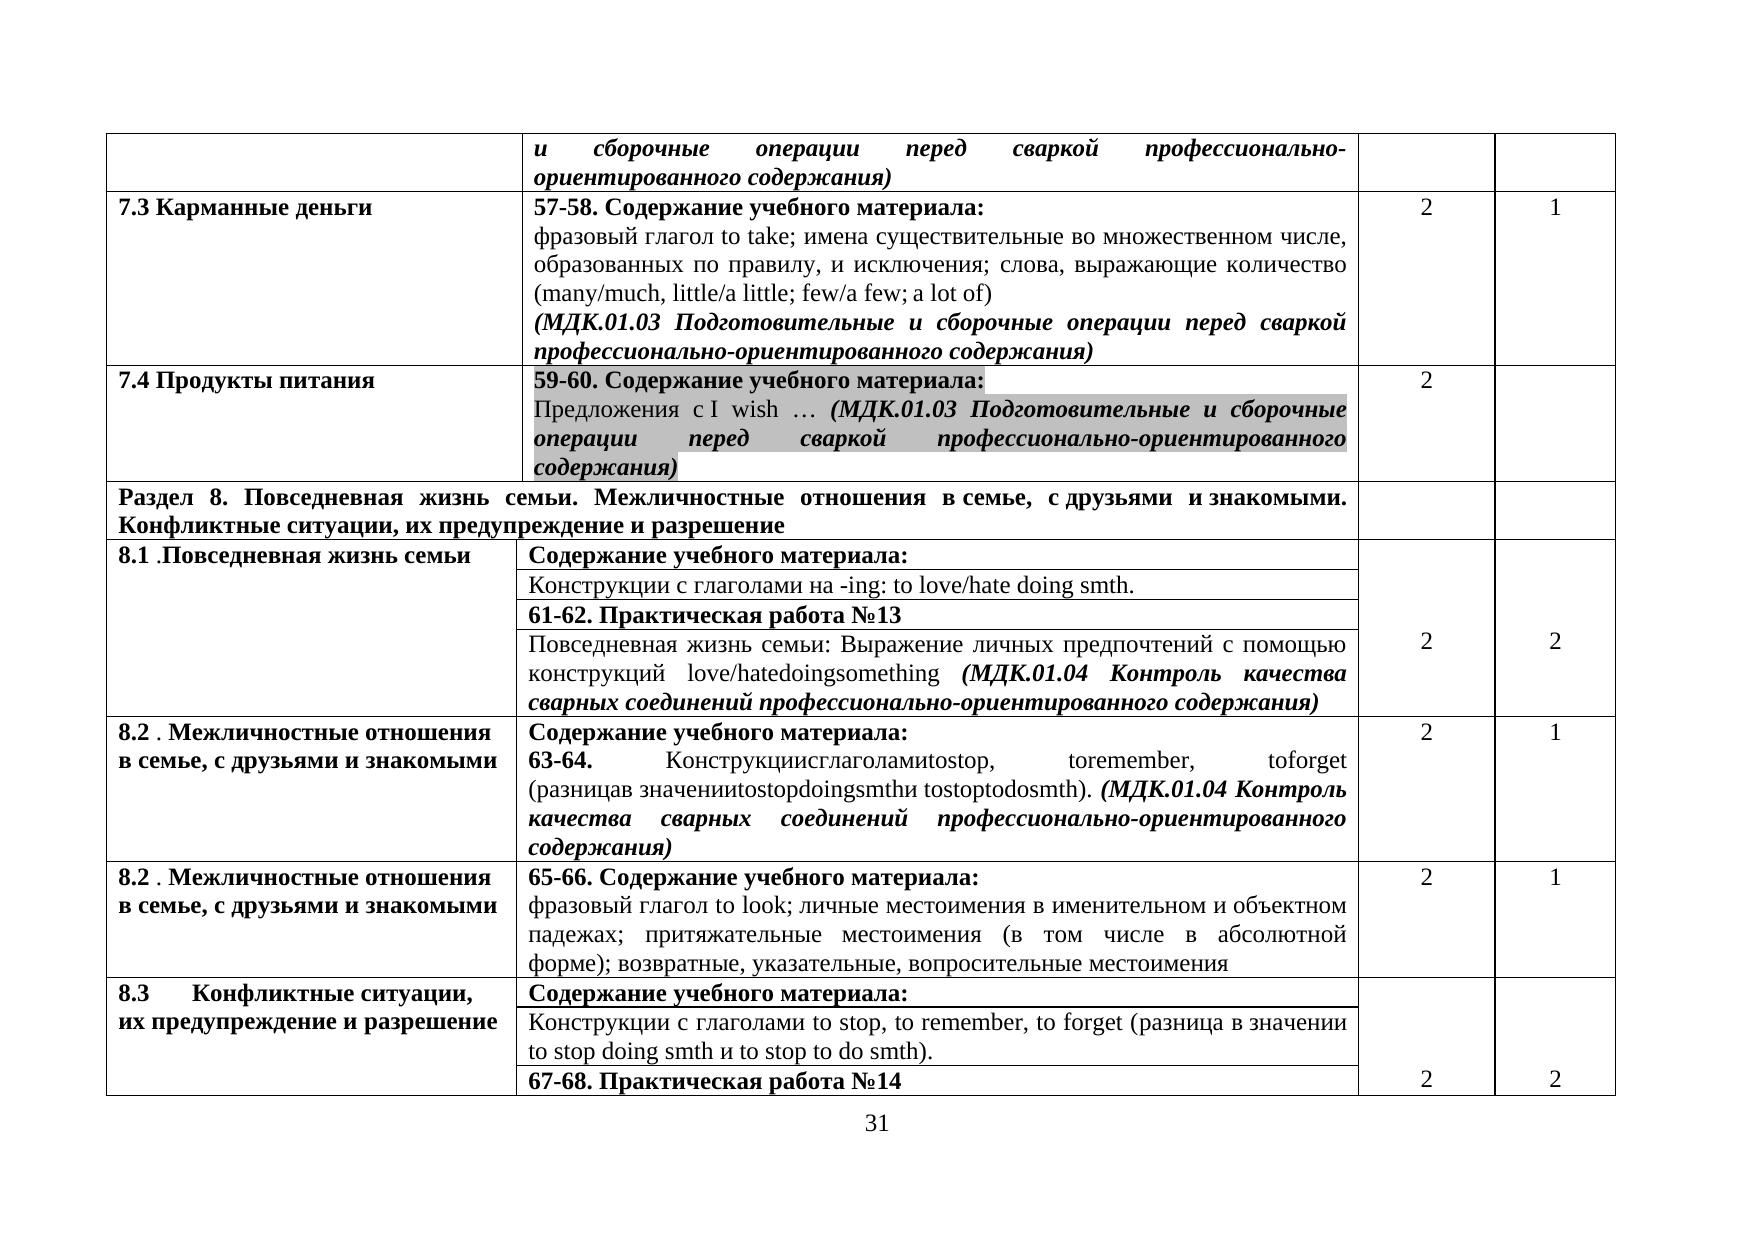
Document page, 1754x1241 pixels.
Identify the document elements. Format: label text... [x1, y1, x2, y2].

table_cell 57-58. Содержание учебного материала: фразовый глагол to take; имена существительные во множественном числе, образованных по правилу, и исключения; слова, выражающие количество (many/much, little/a little; few/a few; a lot of) (МДК.01.03 Подготовительные и сборочные операции перед сваркой профессионально-ориентированного содержания) [523, 192, 1358, 364]
table_cell Конструкции c глаголами to stop, to remember, to forget (разница в значении to stop doing smth и to stop to do smth). [517, 1008, 1358, 1065]
table_cell 2 [1359, 192, 1494, 364]
table_cell [1359, 482, 1494, 539]
table_cell 1 [1496, 717, 1615, 861]
table_cell 2 [1359, 366, 1494, 481]
table_cell [1496, 482, 1615, 539]
table_cell 7.4 Продукты питания [107, 366, 522, 481]
table_cell 8.2 . Межличностные отношения в семье, с друзьями и знакомыми [107, 717, 516, 861]
table_cell 65-66. Содержание учебного материала: фразовый глагол to look; личные местоимения в именительном и объектном падежах; притяжательные местоимения (в том числе в абсолютной форме); возвратные, указательные, вопросительные местоимения [517, 862, 1358, 977]
table_cell 61-62. Практическая работа №13 [517, 600, 1358, 628]
table_cell 2 [1359, 978, 1494, 1095]
table_cell 2 [1496, 540, 1615, 716]
table_cell 8.3 Конфликтные ситуации, их предупреждение и разрешение [107, 978, 516, 1095]
table_cell Содержание учебного материала: 63-64. Конструкцииcглаголамиtostop, toremember, toforget (разницав значенииtostopdoingsmthи tostoptodosmth). (МДК.01.04 Контроль качества сварных соединений профессионально-ориентированного содержания) [517, 717, 1358, 861]
table_cell [1496, 366, 1615, 481]
table_cell Содержание учебного материала: [517, 978, 1358, 1006]
table_cell 7.3 Карманные деньги [107, 192, 522, 364]
table_cell 1 [1496, 862, 1615, 977]
table_cell 2 [1359, 540, 1494, 716]
table_cell 8.1 .Повседневная жизнь семьи [107, 540, 516, 716]
table_cell 67-68. Практическая работа №14 [517, 1066, 1358, 1095]
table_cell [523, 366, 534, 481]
table_cell Повседневная жизнь семьи: Выражение личных предпочтений с помощью конструкций love/hatedoingsomething (МДК.01.04 Контроль качества сварных соединений профессионально-ориентированного содержания) [517, 630, 1358, 716]
table_cell Раздел 8. Повседневная жизнь семьи. Межличностные отношения в семье, с друзьями и знакомыми. Конфликтные ситуации, их предупреждение и разрешение [107, 482, 1358, 539]
table_cell 2 [1359, 862, 1494, 977]
table_cell 2 [1359, 717, 1494, 861]
table_cell Содержание учебного материала: [517, 540, 1358, 569]
table_cell 8.2 . Межличностные отношения в семье, с друзьями и знакомыми [107, 862, 516, 977]
table_cell 1 [1496, 192, 1615, 364]
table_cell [523, 134, 1358, 191]
table_cell Конструкции с глаголами на -ing: to love/hate doing smth. [517, 570, 1358, 599]
table_cell 2 [1496, 978, 1615, 1095]
table_cell 59-60. Содержание учебного материала: Предложения с I wish … (МДК.01.03 Подготовительные и сборочные операции перед сваркой профессионально-ориентированного содержания) [678, 366, 1358, 481]
